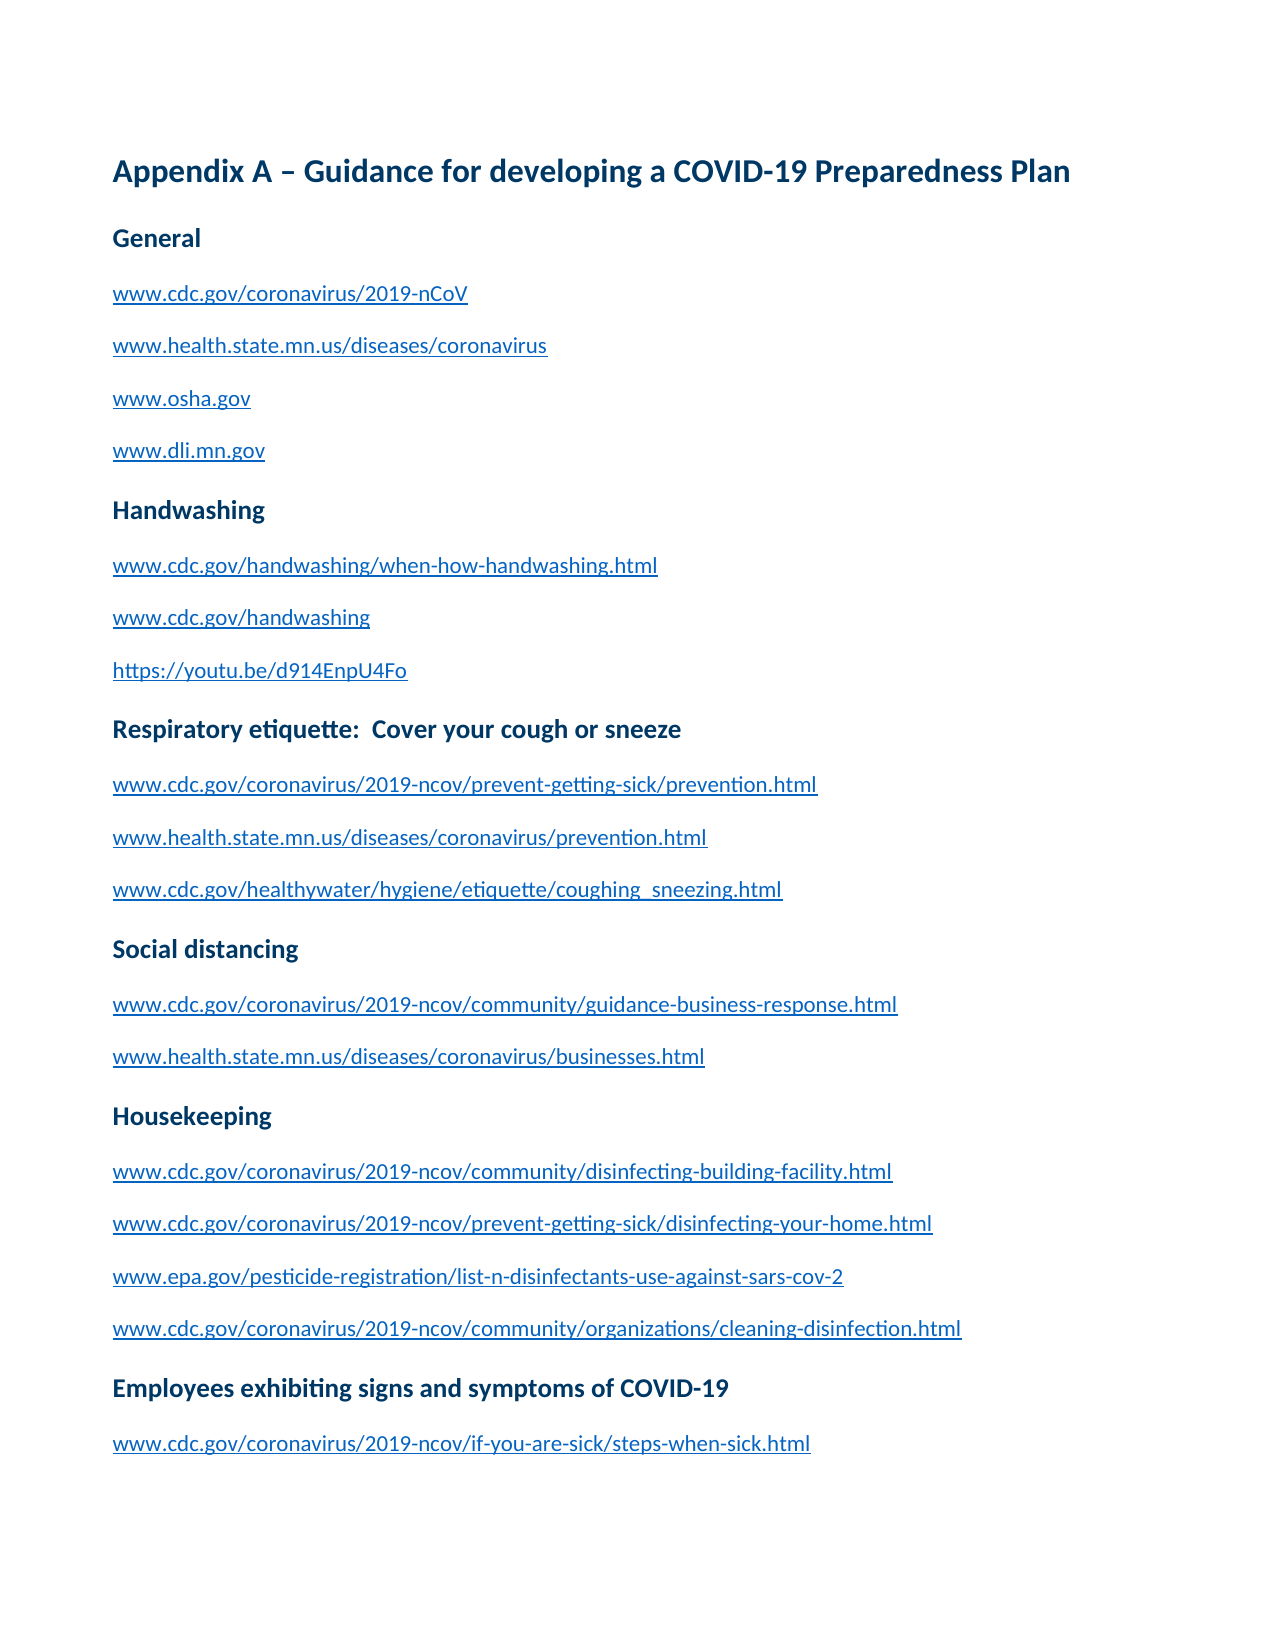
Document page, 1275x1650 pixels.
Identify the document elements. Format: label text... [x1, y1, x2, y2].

subtitle Social distancing [112, 932, 1162, 965]
text www.cdc.gov/coronavirus/2019-ncov/community/organizations/cleaning-disinfection.html [112, 1314, 1162, 1342]
text www.cdc.gov/handwashing/when-how-handwashing.html [112, 551, 1162, 579]
text www.health.state.mn.us/diseases/coronavirus [112, 331, 1162, 359]
text www.cdc.gov/handwashing [112, 603, 1162, 631]
text www.health.state.mn.us/diseases/coronavirus/businesses.html [112, 1042, 1162, 1070]
subtitle Appendix A – Guidance for developing a COVID-19 Preparedness Plan [112, 150, 1162, 191]
text www.cdc.gov/coronavirus/2019-ncov/prevent-getting-sick/disinfecting-your-home.html [112, 1209, 1162, 1237]
text www.health.state.mn.us/diseases/coronavirus/prevention.html [112, 823, 1162, 851]
text www.cdc.gov/healthywater/hygiene/etiquette/coughing_sneezing.html [112, 875, 1162, 903]
subtitle Respiratory etiquette: Cover your cough or sneeze [112, 712, 1162, 745]
text www.osha.gov [112, 384, 1162, 412]
text www.cdc.gov/coronavirus/2019-ncov/community/disinfecting-building-facility.html [112, 1157, 1162, 1185]
text www.dli.mn.gov [112, 436, 1162, 464]
text www.cdc.gov/coronavirus/2019-ncov/if-you-are-sick/steps-when-sick.html [112, 1429, 1162, 1457]
subtitle Employees exhibiting signs and symptoms of COVID-19 [112, 1371, 1162, 1404]
text www.cdc.gov/coronavirus/2019-ncov/prevent-getting-sick/prevention.html [112, 770, 1162, 798]
text www.epa.gov/pesticide-registration/list-n-disinfectants-use-against-sars-cov-2 [112, 1262, 1162, 1290]
subtitle General [112, 221, 1162, 254]
text www.cdc.gov/coronavirus/2019-nCoV [112, 279, 1162, 307]
subtitle Housekeeping [112, 1099, 1162, 1132]
subtitle Handwashing [112, 493, 1162, 526]
text www.cdc.gov/coronavirus/2019-ncov/community/guidance-business-response.html [112, 990, 1162, 1018]
text https://youtu.be/d914EnpU4Fo [112, 656, 1162, 684]
